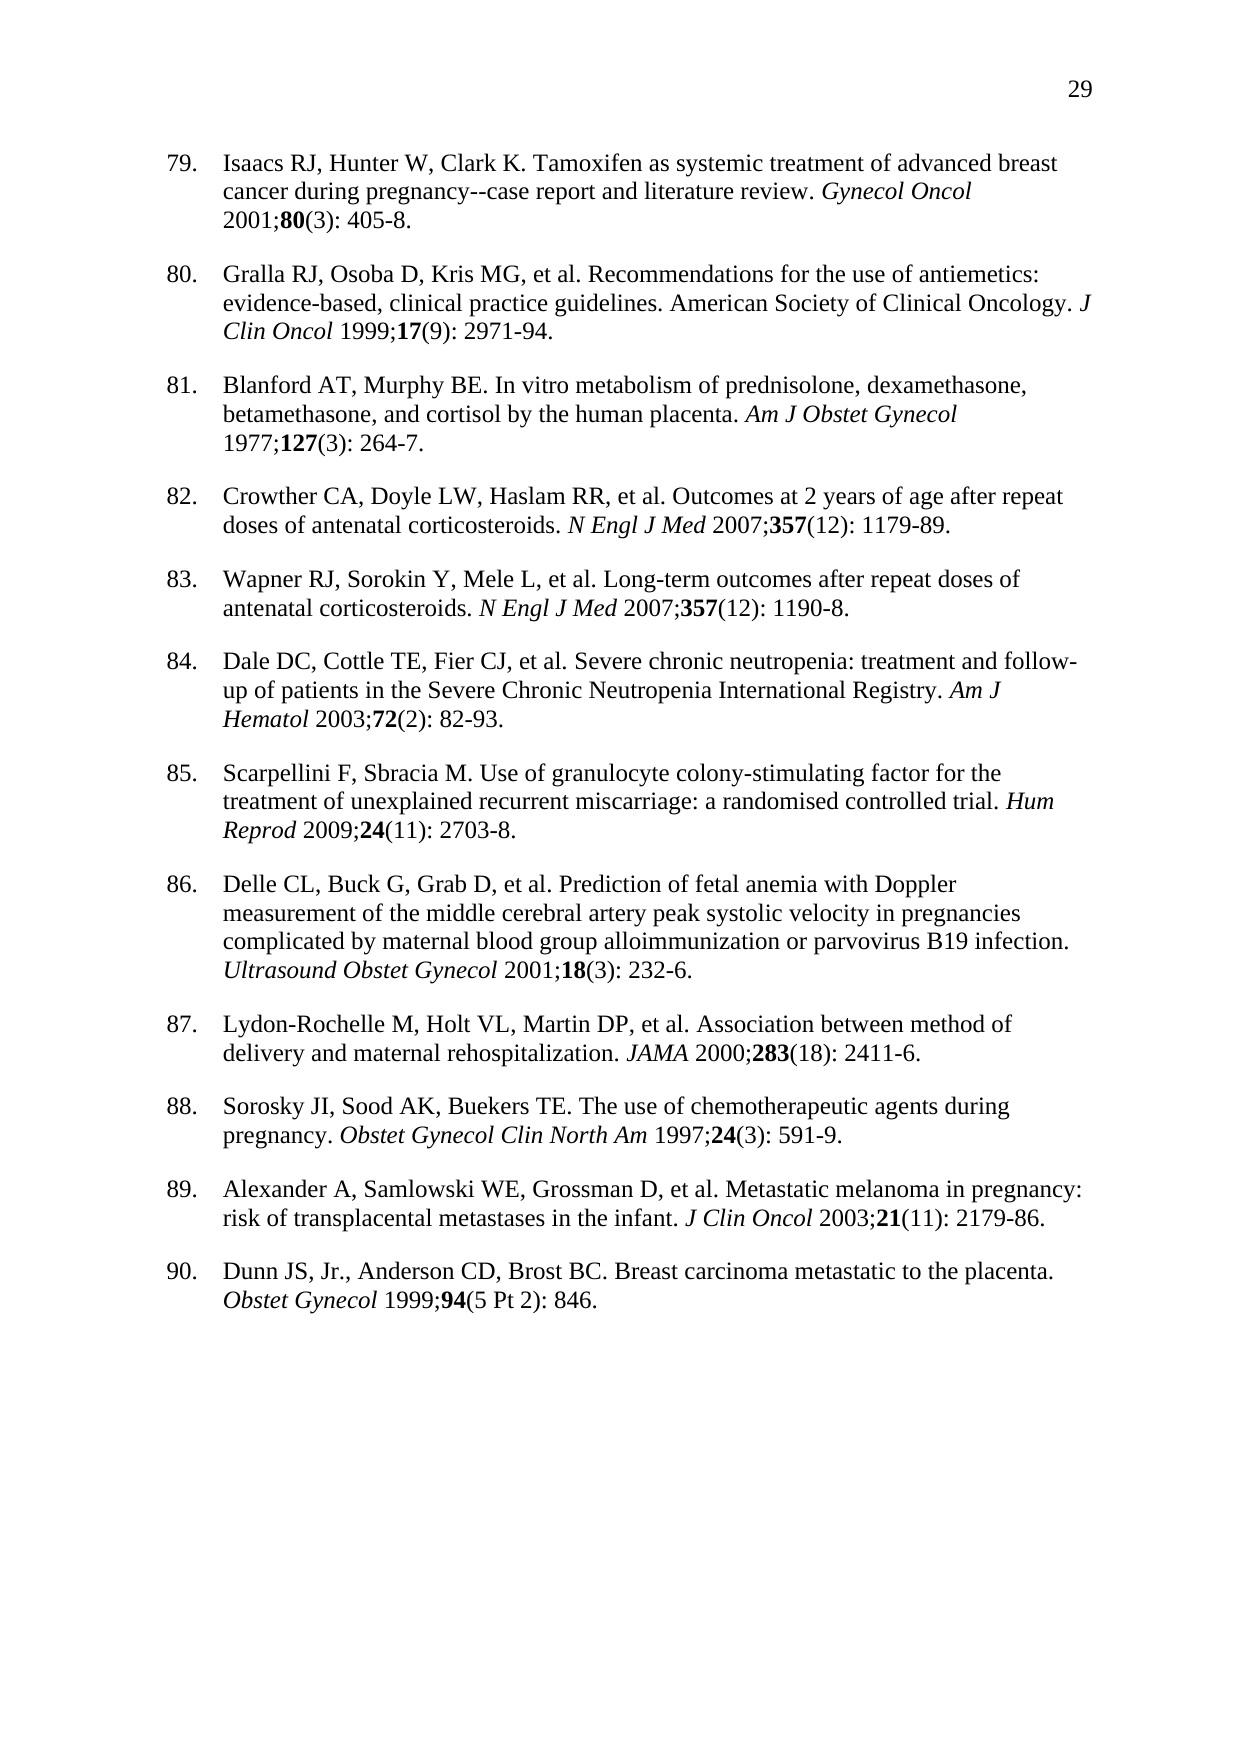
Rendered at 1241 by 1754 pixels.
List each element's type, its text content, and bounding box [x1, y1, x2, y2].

text 85. Scarpellini F, Sbracia M. Use of granulocyte colony-stimulating factor for the treatment of unexplained recurrent miscarriage: a randomised controlled trial. Hum Reprod 2009;24(11): 2703-8. [148, 758, 1092, 844]
text 87. Lydon-Rochelle M, Holt VL, Martin DP, et al. Association between method of delivery and maternal rehospitalization. JAMA 2000;283(18): 2411-6. [148, 1009, 1092, 1066]
text 88. Sorosky JI, Sood AK, Buekers TE. The use of chemotherapeutic agents during pregnancy. Obstet Gynecol Clin North Am 1997;24(3): 591-9. [148, 1091, 1092, 1149]
text 90. Dunn JS, Jr., Anderson CD, Brost BC. Breast carcinoma metastatic to the placenta. Obstet Gynecol 1999;94(5 Pt 2): 846. [148, 1256, 1092, 1314]
text 80. Gralla RJ, Osoba D, Kris MG, et al. Recommendations for the use of antiemetics: evidence-based, clinical practice guidelines. American Society of Clinical Oncology. J Clin Oncol 1999;17(9): 2971-94. [148, 259, 1092, 345]
text 79. Isaacs RJ, Hunter W, Clark K. Tamoxifen as systemic treatment of advanced breast cancer during pregnancy--case report and literature review. Gynecol Oncol 2001;80(3): 405-8. [148, 148, 1092, 234]
text 84. Dale DC, Cottle TE, Fier CJ, et al. Severe chronic neutropenia: treatment and follow-up of patients in the Severe Chronic Neutropenia International Registry. Am J Hematol 2003;72(2): 82-93. [148, 646, 1092, 733]
text 83. Wapner RJ, Sorokin Y, Mele L, et al. Long-term outcomes after repeat doses of antenatal corticosteroids. N Engl J Med 2007;357(12): 1190-8. [148, 564, 1092, 621]
text 82. Crowther CA, Doyle LW, Haslam RR, et al. Outcomes at 2 years of age after repeat doses of antenatal corticosteroids. N Engl J Med 2007;357(12): 1179-89. [148, 481, 1092, 539]
text 81. Blanford AT, Murphy BE. In vitro metabolism of prednisolone, dexamethasone, betamethasone, and cortisol by the human placenta. Am J Obstet Gynecol 1977;127(3): 264-7. [148, 370, 1092, 456]
text 89. Alexander A, Samlowski WE, Grossman D, et al. Metastatic melanoma in pregnancy: risk of transplacental metastases in the infant. J Clin Oncol 2003;21(11): 2179-86. [148, 1174, 1092, 1231]
text 86. Delle CL, Buck G, Grab D, et al. Prediction of fetal anemia with Doppler measurement of the middle cerebral artery peak systolic velocity in pregnancies complicated by maternal blood group alloimmunization or parvovirus B19 infection. Ultrasound Obstet Gynecol 2001;18(3): 232-6. [148, 869, 1092, 984]
